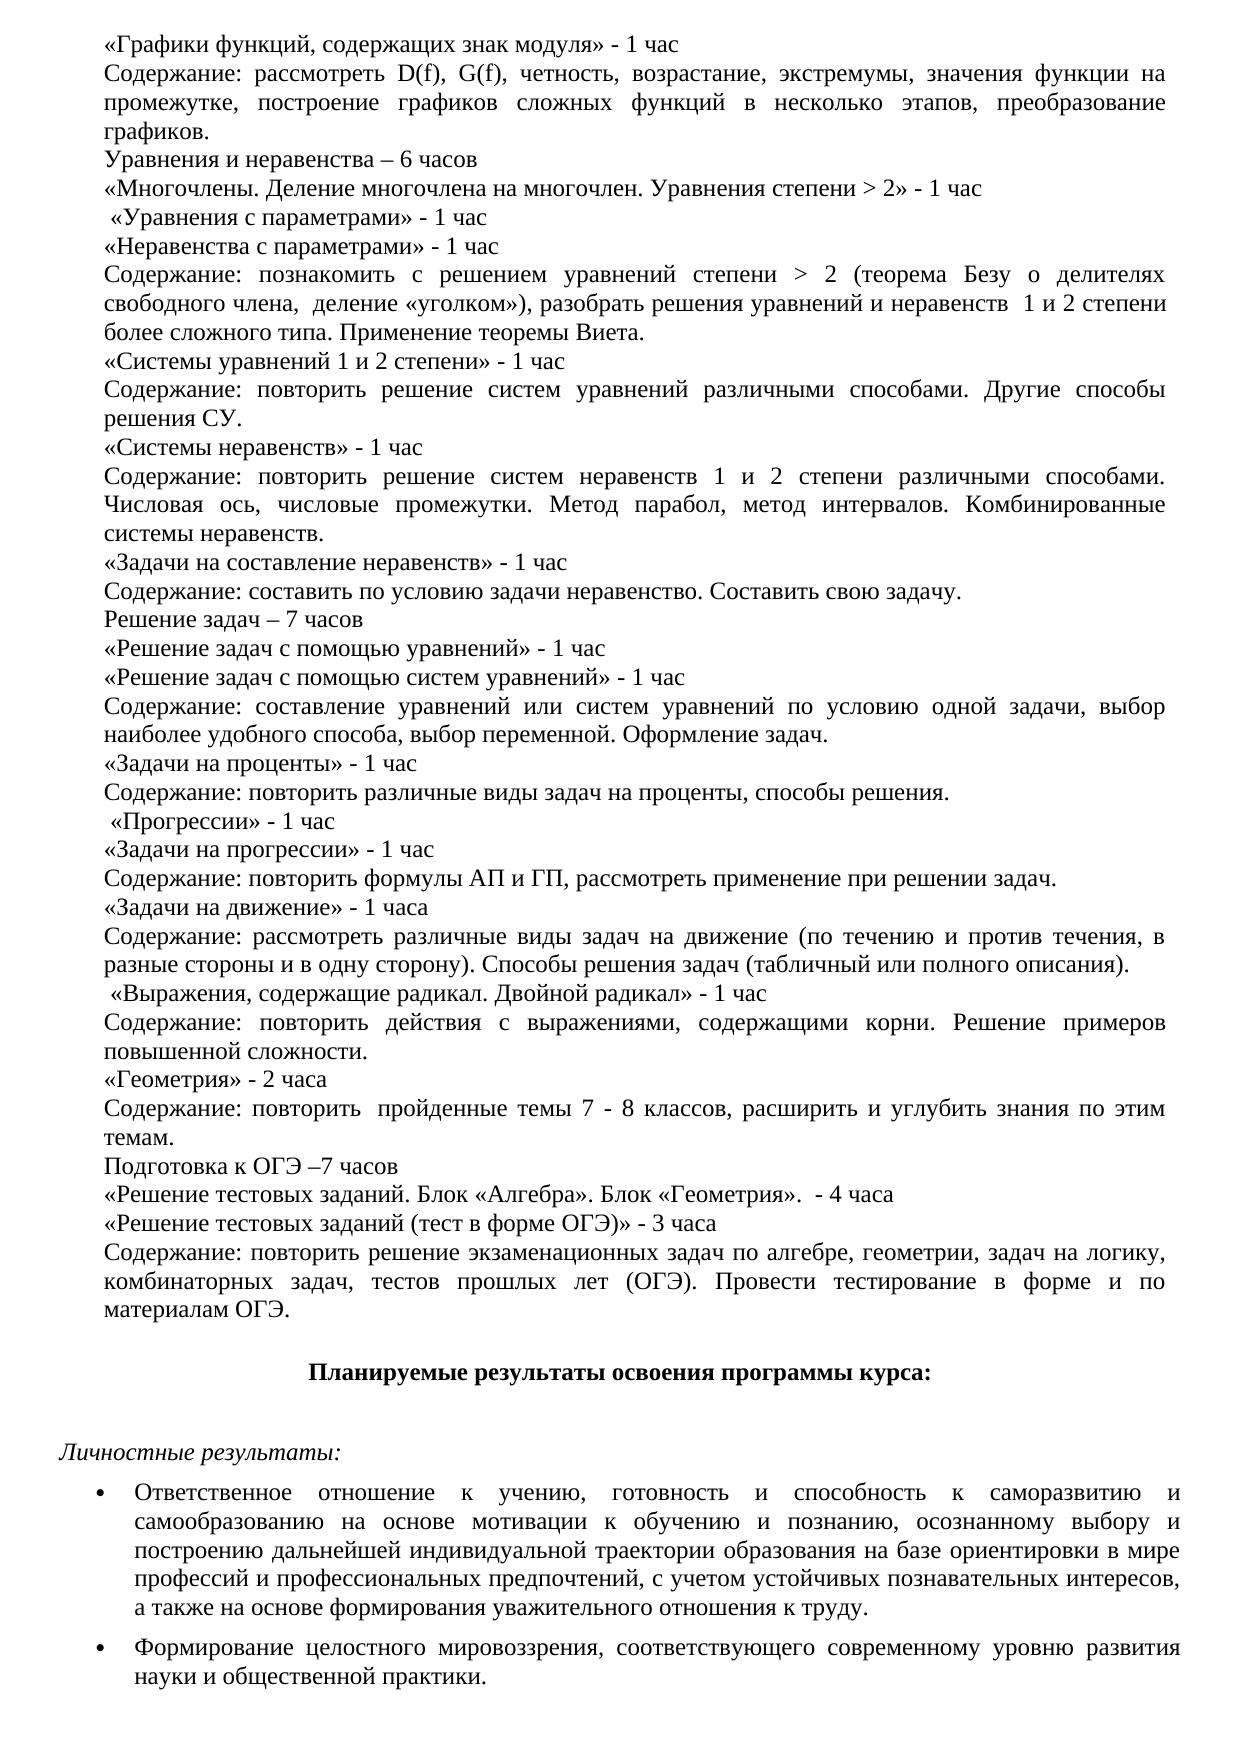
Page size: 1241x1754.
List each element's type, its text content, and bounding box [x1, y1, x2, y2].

text «Задачи на составление неравенств» - 1 час [103, 547, 1167, 576]
text «Уравнения с параметрами» - 1 час [103, 202, 1167, 231]
text «Системы уравнений 1 и 2 степени» - 1 час [103, 346, 1167, 374]
list Формирование целостного мировоззрения, соответствующего современному уровню развития науки и общественной практики. [97, 1632, 1181, 1690]
text Содержание: рассмотреть D(f), G(f), четность, возрастание, экстремумы, значения функции на промежутке, построение графиков сложных функций в несколько этапов, преобразование графиков. [103, 58, 1167, 144]
text Уравнения и неравенства – 6 часов [103, 144, 1167, 173]
text Планируемые результаты освоения программы курса: [59, 1357, 1181, 1386]
text «Геометрия» - 2 часа [103, 1064, 1167, 1093]
text Содержание: составить по условию задачи неравенство. Составить свою задачу. [103, 576, 1167, 604]
text Содержание: составление уравнений или систем уравнений по условию одной задачи, выбор наиболее удобного способа, выбор переменной. Оформление задач. [103, 691, 1167, 748]
text Содержание: повторить решение экзаменационных задач по алгебре, геометрии, задач на логику, комбинаторных задач, тестов прошлых лет (ОГЭ). Провести тестирование в форме и по материалам ОГЭ. [103, 1237, 1167, 1323]
text «Графики функций, содержащих знак модуля» - 1 час [103, 29, 1167, 58]
text «Выражения, содержащие радикал. Двойной радикал» - 1 час [103, 978, 1167, 1007]
text «Задачи на движение» - 1 часа [103, 892, 1167, 921]
text «Неравенства с параметрами» - 1 час [103, 231, 1167, 259]
list Ответственное отношение к учению, готовность и способность к саморазвитию и самообразованию на основе мотивации к обучению и познанию, осознанному выбору и построению дальнейшей индивидуальной траектории образования на базе ориентировки в мире профессий и профессиональных предпочтений, с учетом устойчивых познавательных интересов, а также на основе формирования уважительного отношения к труду. [97, 1477, 1181, 1621]
text Содержание: повторить различные виды задач на проценты, способы решения. [103, 777, 1167, 806]
text «Решение тестовых заданий. Блок «Алгебра». Блок «Геометрия». - 4 часа [103, 1179, 1167, 1208]
text Содержание: повторить формулы АП и ГП, рассмотреть применение при решении задач. [103, 863, 1167, 892]
text Содержание: повторить решение систем уравнений различными способами. Другие способы решения СУ. [103, 374, 1167, 432]
text Подготовка к ОГЭ –7 часов [103, 1151, 1167, 1179]
text «Многочлены. Деление многочлена на многочлен. Уравнения степени > 2» - 1 час [103, 173, 1167, 202]
text «Задачи на прогрессии» - 1 час [103, 834, 1167, 863]
text «Прогрессии» - 1 час [103, 806, 1167, 834]
text «Решение тестовых заданий (тест в форме ОГЭ)» - 3 часа [103, 1208, 1167, 1237]
text Личностные результаты: [59, 1437, 1181, 1466]
text Содержание: повторить действия с выражениями, содержащими корни. Решение примеров повышенной сложности. [103, 1007, 1167, 1064]
text Содержание: повторить пройденные темы 7 - 8 классов, расширить и углубить знания по этим темам. [103, 1093, 1167, 1151]
text Содержание: познакомить с решением уравнений степени > 2 (теорема Безу о делителях свободного члена, деление «уголком»), разобрать решения уравнений и неравенств 1 и 2 степени более сложного типа. Применение теоремы Виета. [103, 259, 1167, 346]
text Решение задач – 7 часов [103, 604, 1167, 633]
text Содержание: повторить решение систем неравенств 1 и 2 степени различными способами. Числовая ось, числовые промежутки. Метод парабол, метод интервалов. Комбинированные системы неравенств. [103, 461, 1167, 547]
text «Задачи на проценты» - 1 час [103, 748, 1167, 777]
text «Решение задач с помощью уравнений» - 1 час [103, 633, 1167, 662]
text Содержание: рассмотреть различные виды задач на движение (по течению и против течения, в разные стороны и в одну сторону). Способы решения задач (табличный или полного описания). [103, 921, 1167, 978]
text «Системы неравенств» - 1 час [103, 432, 1167, 461]
text «Решение задач с помощью систем уравнений» - 1 час [103, 662, 1167, 691]
